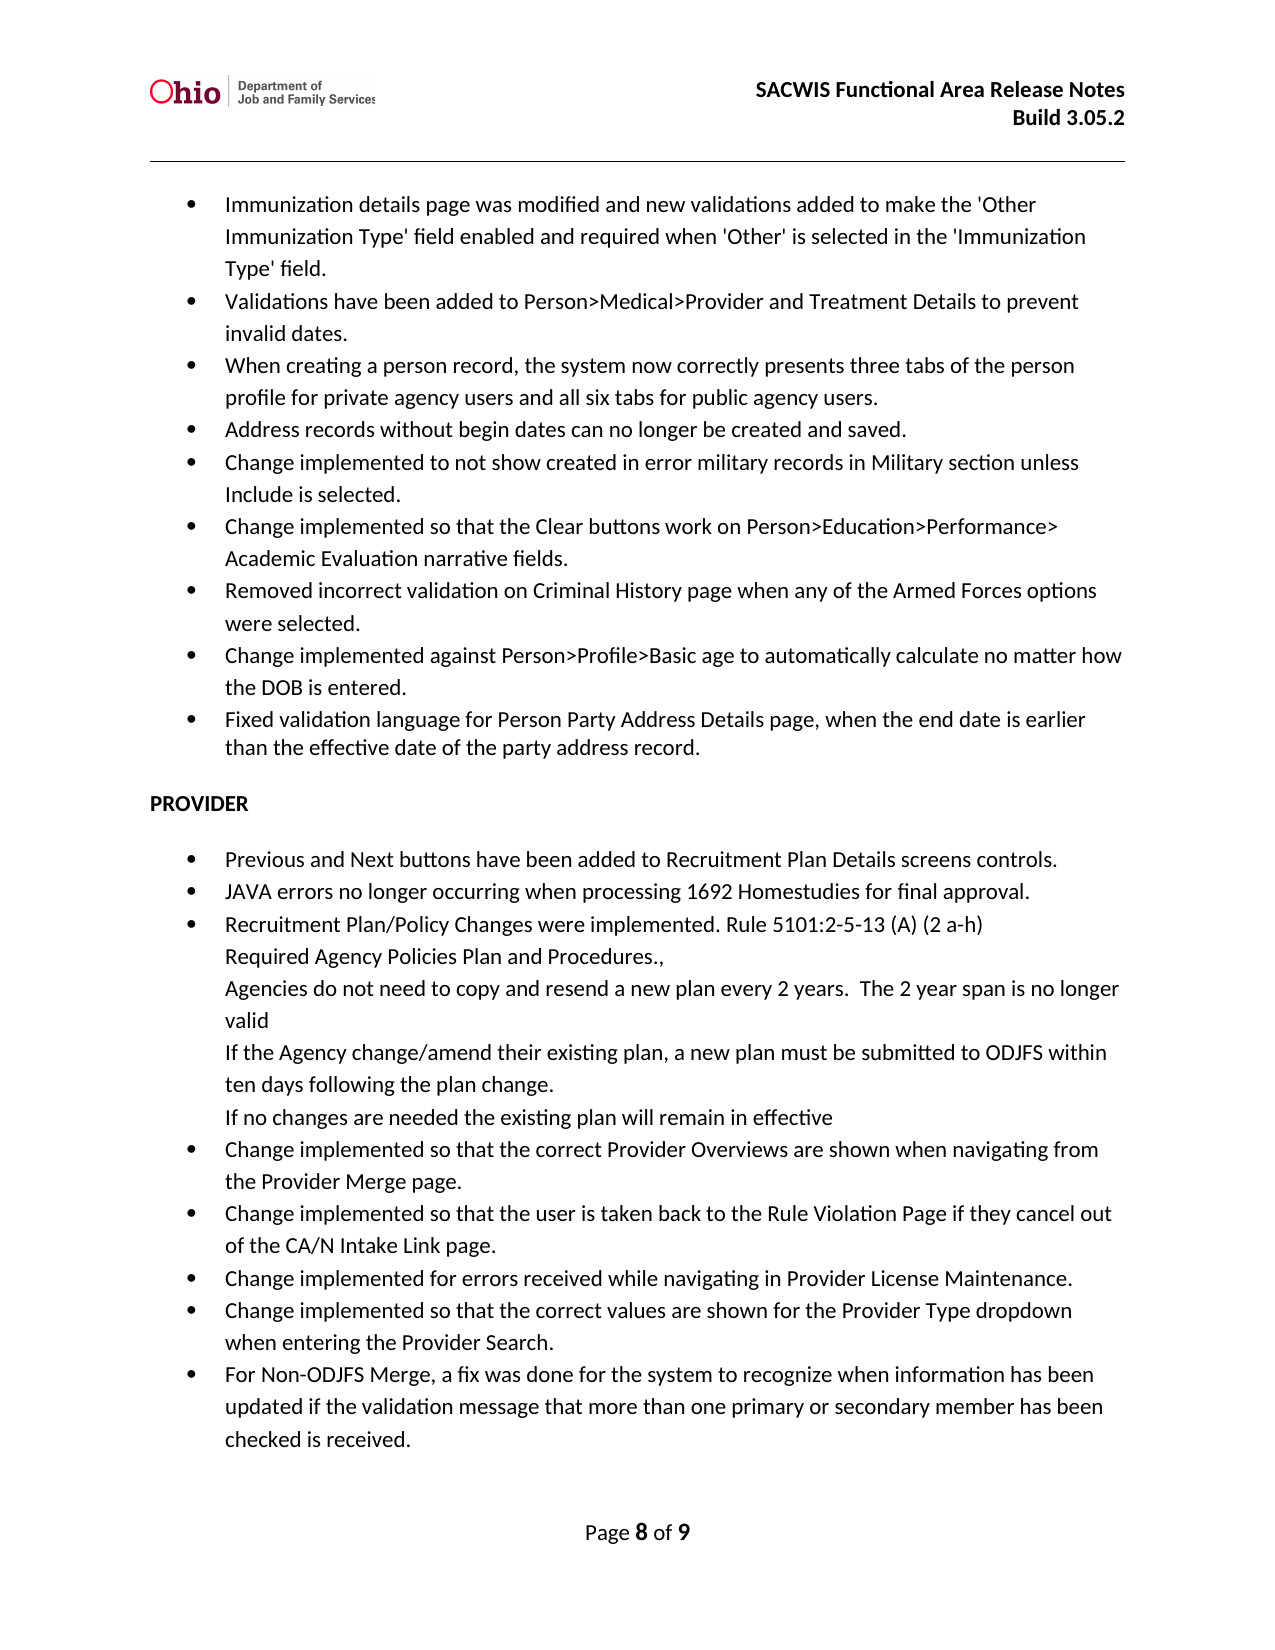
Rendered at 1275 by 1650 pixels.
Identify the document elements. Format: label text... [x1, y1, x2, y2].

list Required Agency Policies Plan and Procedures., [225, 942, 1125, 970]
list JAVA errors no longer occurring when processing 1692 Homestudies for final approval. [187, 877, 1125, 906]
list For Non-ODJFS Merge, a fix was done for the system to recognize when information has been updated if the validation message that more than one primary or secondary member has been checked is received. [187, 1360, 1125, 1453]
list Change implemented against Person>Profile>Basic age to automatically calculate no matter how the DOB is entered. [187, 641, 1125, 701]
list Change implemented for errors received while navigating in Provider License Maintenance. [187, 1264, 1125, 1292]
text PROVIDER [150, 789, 1125, 845]
list If the Agency change/amend their existing plan, a new plan must be submitted to ODJFS within ten days following the plan change. [225, 1038, 1125, 1099]
list Validations have been added to Person>Medical>Provider and Treatment Details to prevent invalid dates. [187, 287, 1125, 347]
list Change implemented so that the correct values are shown for the Provider Type dropdown when entering the Provider Search. [187, 1296, 1125, 1356]
list Removed incorrect validation on Criminal History page when any of the Armed Forces options were selected. [187, 576, 1125, 637]
list Address records without begin dates can no longer be created and saved. [187, 416, 1125, 443]
list Change implemented to not show created in error military records in Military section unless Include is selected. [187, 448, 1125, 508]
list When creating a person record, the system now correctly presents three tabs of the person profile for private agency users and all six tabs for public agency users. [187, 351, 1125, 411]
list Change implemented so that the Clear buttons work on Person>Education>Performance> Academic Evaluation narrative fields. [187, 512, 1125, 572]
list Recruitment Plan/Policy Changes were implemented. Rule 5101:2-5-13 (A) (2 a-h) [187, 910, 1125, 938]
list Previous and Next buttons have been added to Recruitment Plan Details screens controls. [187, 845, 1125, 873]
picture [150, 75, 375, 107]
list Change implemented so that the correct Provider Overviews are shown when navigating from the Provider Merge page. [187, 1135, 1125, 1195]
list Fixed validation language for Person Party Address Details page, when the end date is earlier than the effective date of the party address record. [187, 705, 1125, 761]
list Change implemented so that the user is taken back to the Rule Violation Page if they cancel out of the CA/N Intake Link page. [187, 1199, 1125, 1259]
list Agencies do not need to copy and resend a new plan every 2 years. The 2 year span is no longer valid [225, 974, 1125, 1034]
list If no changes are needed the existing plan will remain in effective [225, 1103, 1125, 1131]
list Immunization details page was modified and new validations added to make the 'Other Immunization Type' field enabled and required when 'Other' is selected in the 'Immunization Type' field. [187, 190, 1125, 283]
